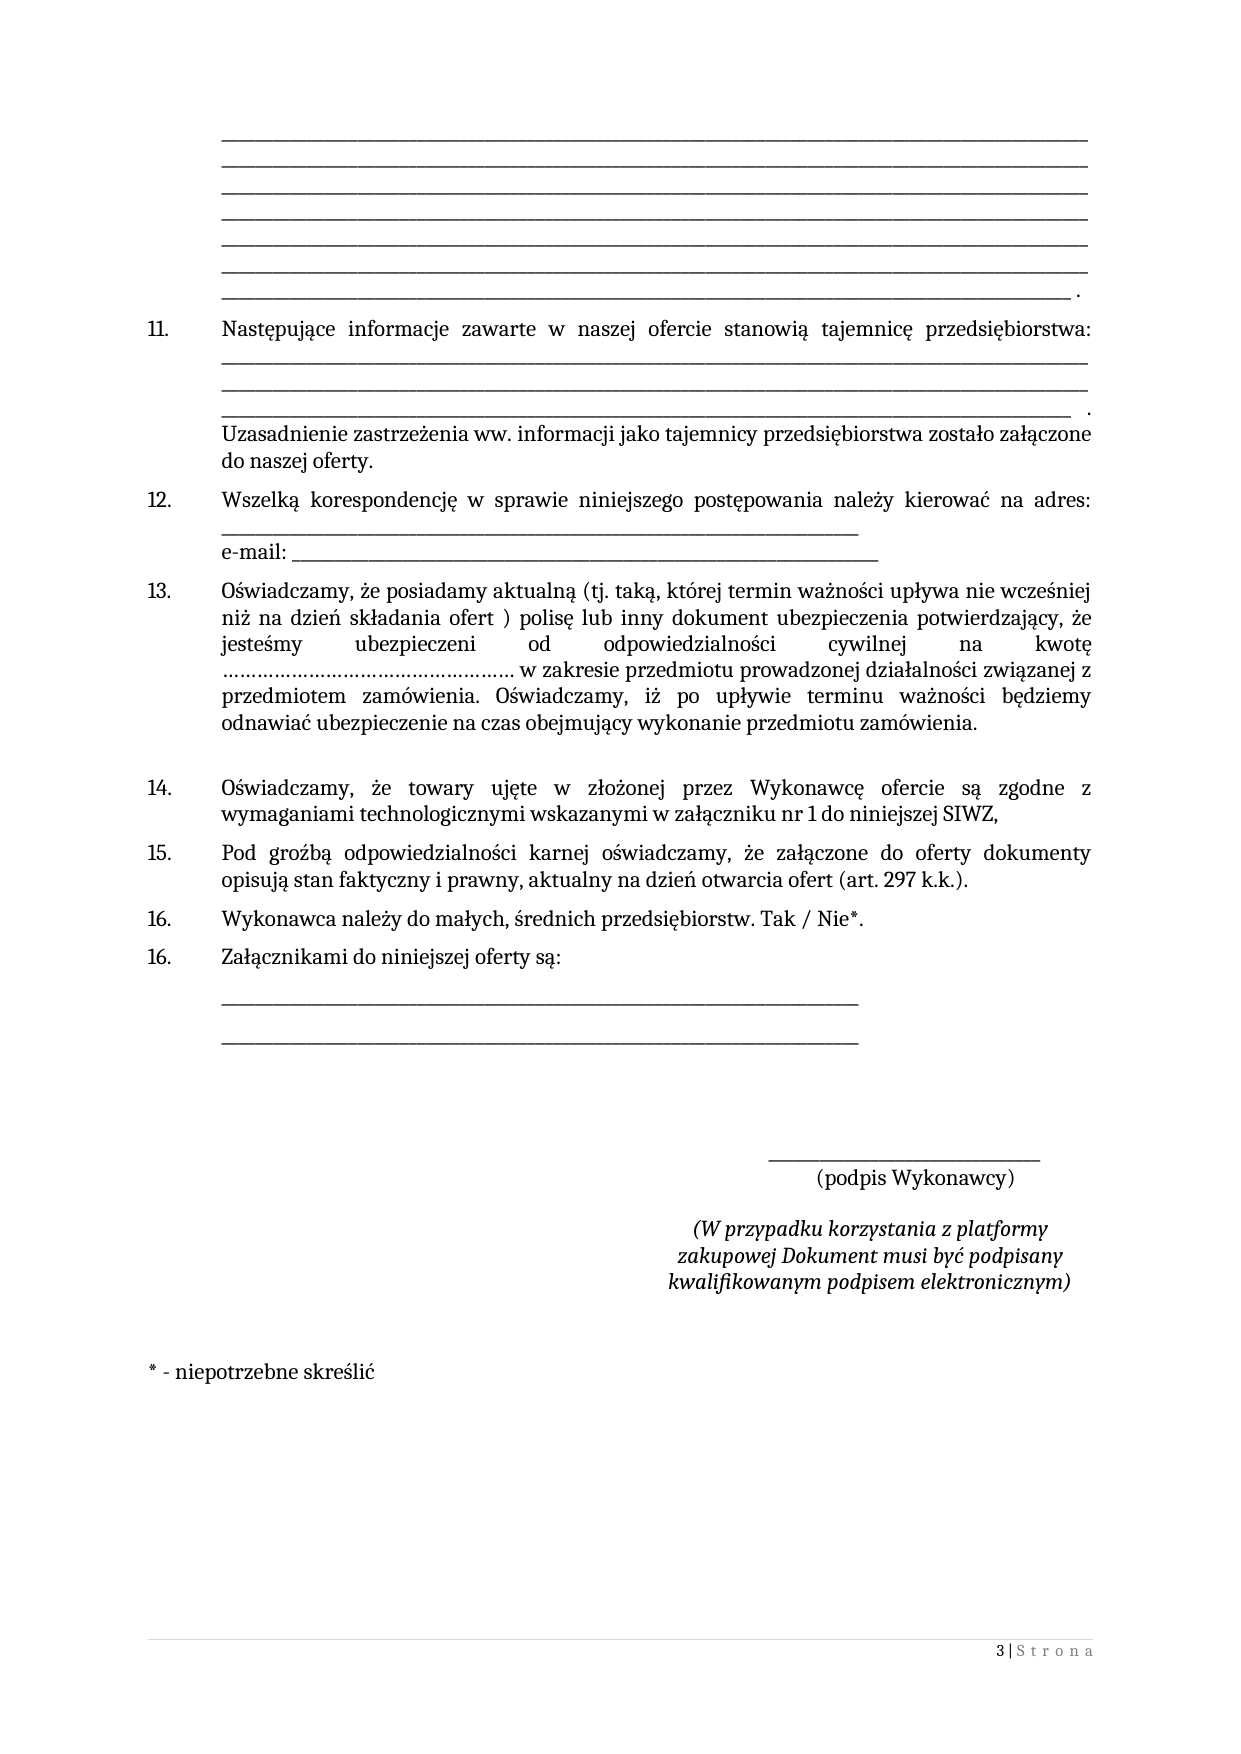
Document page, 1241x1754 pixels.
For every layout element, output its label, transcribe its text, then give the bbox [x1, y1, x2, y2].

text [221, 119, 1093, 303]
text 13. Oświadczamy, że posiadamy aktualną (tj. taką, której termin ważności upływa nie wcześniej niż na dzień składania ofert ) polisę lub inny dokument ubezpieczenia potwierdzający, że jesteśmy ubezpieczeni od odpowiedzialności cywilnej na kwotę …………………………………………… w zakresie przedmiotu prowadzonej działalności związanej z przedmiotem zamówienia. Oświadczamy, iż po upływie terminu ważności będziemy odnawiać ubezpieczenie na czas obejmujący wykonanie przedmiotu zamówienia. [148, 578, 1093, 762]
text 12. Wszelką korespondencję w sprawie niniejszego postępowania należy kierować na adres: ___________________________________________________________________________ e-mail: _____________________________________________________________________ [148, 486, 1093, 565]
text 14. Oświadczamy, że towary ujęte w złożonej przez Wykonawcę ofercie są zgodne z wymaganiami technologicznymi wskazanymi w załączniku nr 1 do niniejszej SIWZ, [148, 775, 1093, 828]
text ___________________________________________________________________________ [221, 1022, 1093, 1048]
text * - niepotrzebne skreślić [148, 1359, 1093, 1385]
text 16. Wykonawca należy do małych, średnich przedsiębiorstw. Tak / Nie*. [148, 905, 1093, 932]
text ___________________________________________________________________________ [221, 983, 1093, 1009]
text 15. Pod groźbą odpowiedzialności karnej oświadczamy, że załączone do oferty dokumenty opisują stan faktyczny i prawny, aktualny na dzień otwarcia ofert (art. 297 k.k.). [148, 840, 1093, 893]
text (W przypadku korzystania z platformy zakupowej Dokument musi być podpisany kwalifikowanym podpisem elektronicznym) [650, 1216, 1093, 1295]
text 11. Następujące informacje zawarte w naszej ofercie stanowią tajemnicę przedsiębiorstwa: ________________________________________________________________________________________________________________________________________________________________________________________________________________________________________________________________________________________________________________ . Uzasadnienie zastrzeżenia ww. informacji jako tajemnicy przedsiębiorstwa zostało załączone do naszej oferty. [148, 316, 1093, 474]
text 16. Załącznikami do niniejszej oferty są: [148, 944, 1093, 971]
text ________________________________ (podpis Wykonawcy) [738, 1138, 1093, 1191]
